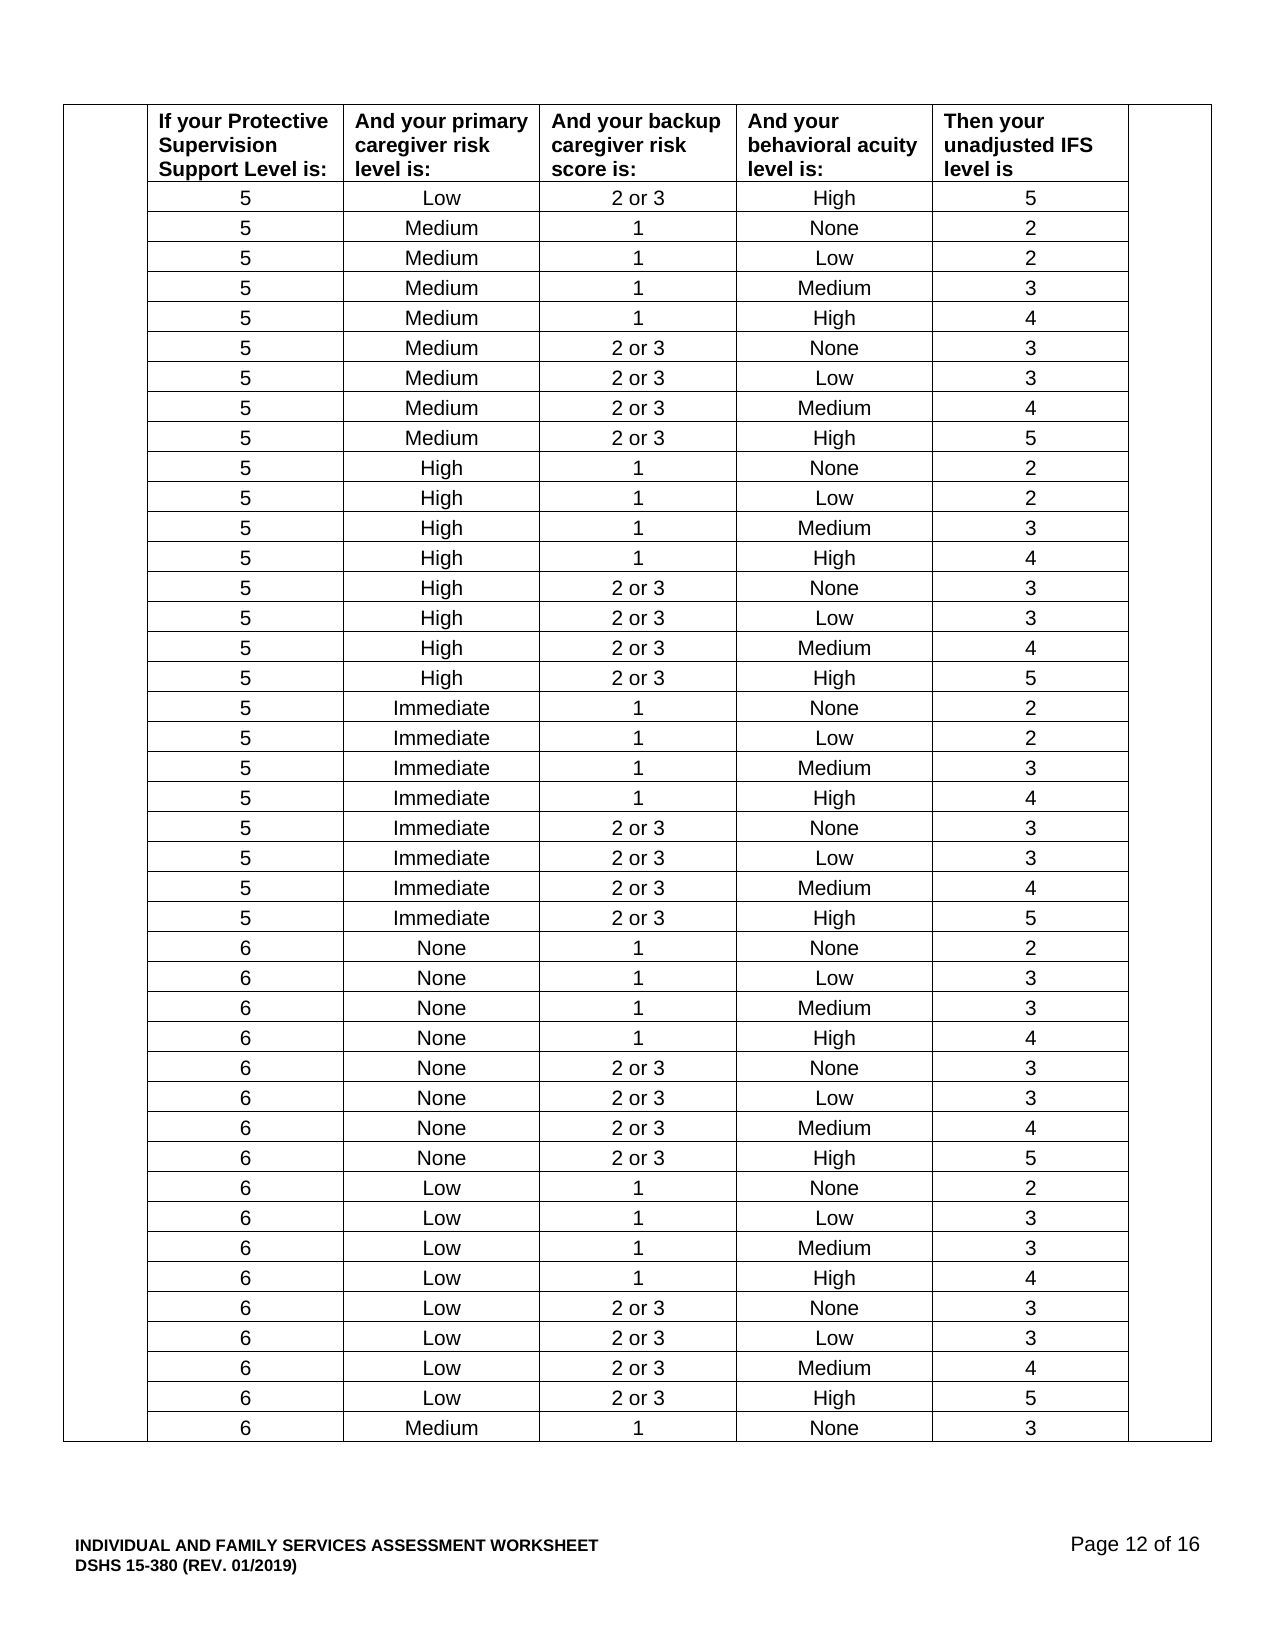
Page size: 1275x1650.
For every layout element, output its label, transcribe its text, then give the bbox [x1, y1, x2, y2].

table_cell None [737, 932, 932, 961]
table_cell 3 [933, 332, 1128, 361]
table_cell 2 or 3 [540, 422, 736, 451]
table_cell 5 [148, 722, 343, 751]
table_cell 4 [933, 872, 1128, 901]
table_cell None [344, 992, 539, 1021]
table_cell Medium [344, 272, 539, 301]
table_cell 1 [540, 302, 736, 331]
table_cell 5 [933, 1142, 1128, 1171]
table_cell 2 or 3 [540, 392, 736, 421]
table_cell None [344, 932, 539, 961]
table_cell 6 [148, 992, 343, 1021]
table_cell 5 [148, 902, 343, 931]
table_cell Immediate [344, 782, 539, 811]
table_cell Low [737, 242, 932, 271]
table_cell 5 [933, 182, 1128, 211]
table_cell 5 [148, 512, 343, 541]
table_cell Medium [737, 392, 932, 421]
table_cell None [344, 1112, 539, 1141]
table_cell 2 [933, 692, 1128, 721]
table_cell 4 [933, 632, 1128, 661]
table_cell None [344, 1082, 539, 1111]
table_cell 1 [540, 992, 736, 1021]
table_cell 5 [148, 452, 343, 481]
table_cell None [737, 1412, 932, 1441]
table_cell Medium [737, 872, 932, 901]
table_cell None [737, 812, 932, 841]
table_cell 5 [148, 362, 343, 391]
table_cell 5 [933, 902, 1128, 931]
table_cell 1 [540, 1022, 736, 1051]
table_cell 3 [933, 362, 1128, 391]
table_cell 3 [933, 1232, 1128, 1261]
table_cell 3 [933, 1412, 1128, 1441]
table_cell 6 [148, 1292, 343, 1321]
table_cell Immediate [344, 722, 539, 751]
table_cell 2 or 3 [540, 1142, 736, 1171]
table_header And your primary caregiver risk level is: [344, 105, 539, 181]
table_cell Low [737, 962, 932, 991]
table_cell 3 [933, 812, 1128, 841]
table_cell None [737, 1052, 932, 1081]
table_cell 1 [540, 1232, 736, 1261]
table_cell High [344, 542, 539, 571]
table_cell 6 [148, 1082, 343, 1111]
table_cell Low [344, 1322, 539, 1351]
table_cell 6 [148, 1352, 343, 1381]
table_cell 2 or 3 [540, 182, 736, 211]
table_cell 1 [540, 1412, 736, 1441]
table_cell Medium [737, 752, 932, 781]
table_cell 5 [148, 752, 343, 781]
table_cell 1 [540, 482, 736, 511]
table_cell High [737, 782, 932, 811]
table_cell 4 [933, 782, 1128, 811]
table_cell High [737, 182, 932, 211]
table_cell Medium [737, 272, 932, 301]
table_cell 2 or 3 [540, 872, 736, 901]
table_cell Medium [737, 992, 932, 1021]
table_cell 5 [148, 572, 343, 601]
table_cell 5 [148, 662, 343, 691]
table_header Then your unadjusted IFS level is [933, 105, 1128, 181]
table_cell Low [344, 1202, 539, 1231]
table_cell 2 or 3 [540, 332, 736, 361]
table_cell 6 [148, 1112, 343, 1141]
table_cell None [737, 1172, 932, 1201]
table_cell 1 [540, 242, 736, 271]
table_cell High [344, 482, 539, 511]
table_cell 2 or 3 [540, 812, 736, 841]
table_cell Low [344, 1292, 539, 1321]
table_cell 3 [933, 1052, 1128, 1081]
table_cell Medium [344, 422, 539, 451]
table_cell Immediate [344, 902, 539, 931]
table_cell 5 [148, 812, 343, 841]
table_cell 2 or 3 [540, 1112, 736, 1141]
table_cell 5 [148, 182, 343, 211]
table_cell Immediate [344, 872, 539, 901]
table_cell 5 [148, 782, 343, 811]
table_cell None [737, 1292, 932, 1321]
table_cell 2 [933, 1172, 1128, 1201]
table_cell None [344, 1052, 539, 1081]
table_cell Medium [737, 512, 932, 541]
table_cell 4 [933, 1262, 1128, 1291]
table_cell 2 or 3 [540, 632, 736, 661]
table_cell 6 [148, 962, 343, 991]
table_cell 3 [933, 1292, 1128, 1321]
table_cell 5 [148, 542, 343, 571]
table_cell High [344, 452, 539, 481]
table_cell 2 or 3 [540, 1382, 736, 1411]
table_cell 6 [148, 1232, 343, 1261]
table_cell 5 [148, 302, 343, 331]
table_cell Immediate [344, 842, 539, 871]
table_cell 3 [933, 842, 1128, 871]
table_cell 1 [540, 932, 736, 961]
table_cell 2 or 3 [540, 1352, 736, 1381]
table_cell 6 [148, 1022, 343, 1051]
table_cell None [737, 452, 932, 481]
table_cell 6 [148, 932, 343, 961]
table_cell 2 [933, 722, 1128, 751]
table_cell 3 [933, 1322, 1128, 1351]
table_cell 2 or 3 [540, 1052, 736, 1081]
table_cell 4 [933, 1022, 1128, 1051]
table_cell 1 [540, 542, 736, 571]
table_cell Medium [737, 1112, 932, 1141]
table_cell None [344, 1142, 539, 1171]
table_cell 3 [933, 1082, 1128, 1111]
table_cell Medium [344, 1412, 539, 1441]
table_cell Low [737, 842, 932, 871]
table_cell High [344, 602, 539, 631]
table_cell 4 [933, 392, 1128, 421]
table_cell Low [737, 362, 932, 391]
table_cell High [344, 662, 539, 691]
table_cell None [344, 962, 539, 991]
table_cell High [737, 542, 932, 571]
table_cell 1 [540, 1202, 736, 1231]
table_cell Medium [344, 302, 539, 331]
table_cell 1 [540, 452, 736, 481]
table_cell 6 [148, 1262, 343, 1291]
table_cell 3 [933, 572, 1128, 601]
table_cell High [737, 662, 932, 691]
table_cell Low [737, 1202, 932, 1231]
table_cell 2 [933, 212, 1128, 241]
table_cell High [737, 902, 932, 931]
table_cell 6 [148, 1412, 343, 1441]
table_cell High [737, 422, 932, 451]
table_cell 1 [540, 692, 736, 721]
table_cell 1 [540, 272, 736, 301]
table_cell 4 [933, 1352, 1128, 1381]
table_cell 2 or 3 [540, 902, 736, 931]
table_cell 6 [148, 1172, 343, 1201]
table_cell Low [737, 1322, 932, 1351]
table_cell Low [737, 1082, 932, 1111]
table_cell 5 [148, 842, 343, 871]
table_cell 6 [148, 1052, 343, 1081]
table_cell Medium [737, 1232, 932, 1261]
table_cell 5 [148, 872, 343, 901]
table_cell 6 [148, 1382, 343, 1411]
table_cell 5 [148, 632, 343, 661]
table_cell 2 or 3 [540, 662, 736, 691]
table_cell 1 [540, 512, 736, 541]
table_cell 1 [540, 962, 736, 991]
table_cell High [737, 1022, 932, 1051]
table_cell 1 [540, 212, 736, 241]
table_cell Low [344, 1232, 539, 1261]
table_cell High [344, 632, 539, 661]
table_header If your Protective Supervision Support Level is: [148, 105, 343, 181]
table_cell 3 [933, 272, 1128, 301]
table_cell 5 [933, 422, 1128, 451]
table_cell Immediate [344, 692, 539, 721]
table_cell Medium [344, 332, 539, 361]
table_cell 1 [540, 752, 736, 781]
table_cell 2 or 3 [540, 602, 736, 631]
table_cell 1 [540, 722, 736, 751]
table_cell 3 [933, 512, 1128, 541]
table_cell Medium [344, 212, 539, 241]
table_cell 5 [933, 1382, 1128, 1411]
table_cell 6 [148, 1202, 343, 1231]
table_cell 5 [148, 422, 343, 451]
table_cell 2 [933, 482, 1128, 511]
table_cell 2 or 3 [540, 1082, 736, 1111]
table_cell Low [737, 602, 932, 631]
table_cell None [737, 692, 932, 721]
table_cell 1 [540, 1262, 736, 1291]
table_cell 3 [933, 992, 1128, 1021]
table_cell 3 [933, 752, 1128, 781]
table_cell 5 [148, 392, 343, 421]
table_cell Immediate [344, 752, 539, 781]
table_cell Medium [737, 632, 932, 661]
table_cell 1 [540, 782, 736, 811]
table_cell Low [737, 722, 932, 751]
table_header [64, 105, 147, 1441]
table_cell 2 or 3 [540, 362, 736, 391]
table_cell High [737, 1262, 932, 1291]
table_cell 1 [540, 1172, 736, 1201]
table_header And your backup caregiver risk score is: [540, 105, 736, 181]
table_cell 5 [148, 692, 343, 721]
table_cell None [737, 572, 932, 601]
table_cell 6 [148, 1142, 343, 1171]
table_cell High [737, 1382, 932, 1411]
table_cell Low [344, 1352, 539, 1381]
table_cell 4 [933, 1112, 1128, 1141]
table_cell 2 or 3 [540, 1322, 736, 1351]
table_cell 5 [148, 272, 343, 301]
table_cell 3 [933, 602, 1128, 631]
table_cell 5 [148, 602, 343, 631]
table_cell 2 or 3 [540, 1292, 736, 1321]
table_cell 2 or 3 [540, 572, 736, 601]
table_cell Medium [344, 242, 539, 271]
table_cell Low [344, 1382, 539, 1411]
table_cell Low [737, 482, 932, 511]
table_cell Medium [344, 362, 539, 391]
table_cell 2 [933, 452, 1128, 481]
table_cell None [344, 1022, 539, 1051]
table_cell 5 [148, 242, 343, 271]
table_cell 6 [148, 1322, 343, 1351]
table_header [1129, 105, 1211, 1441]
table_cell Immediate [344, 812, 539, 841]
table_cell Medium [737, 1352, 932, 1381]
table_cell None [737, 212, 932, 241]
table_cell 4 [933, 302, 1128, 331]
table_cell 5 [933, 662, 1128, 691]
table_cell High [737, 302, 932, 331]
table_cell High [344, 572, 539, 601]
table_cell 5 [148, 332, 343, 361]
table_cell Medium [344, 392, 539, 421]
table_cell 5 [148, 212, 343, 241]
table_cell 2 [933, 242, 1128, 271]
table_header And your behavioral acuity level is: [737, 105, 932, 181]
table_cell 4 [933, 542, 1128, 571]
table_cell Low [344, 1172, 539, 1201]
table_cell Low [344, 1262, 539, 1291]
table_cell High [344, 512, 539, 541]
table_cell 5 [148, 482, 343, 511]
table_cell None [737, 332, 932, 361]
table_cell 2 or 3 [540, 842, 736, 871]
table_cell Low [344, 182, 539, 211]
table_cell 3 [933, 1202, 1128, 1231]
table_cell 2 [933, 932, 1128, 961]
table_cell 3 [933, 962, 1128, 991]
table_cell High [737, 1142, 932, 1171]
